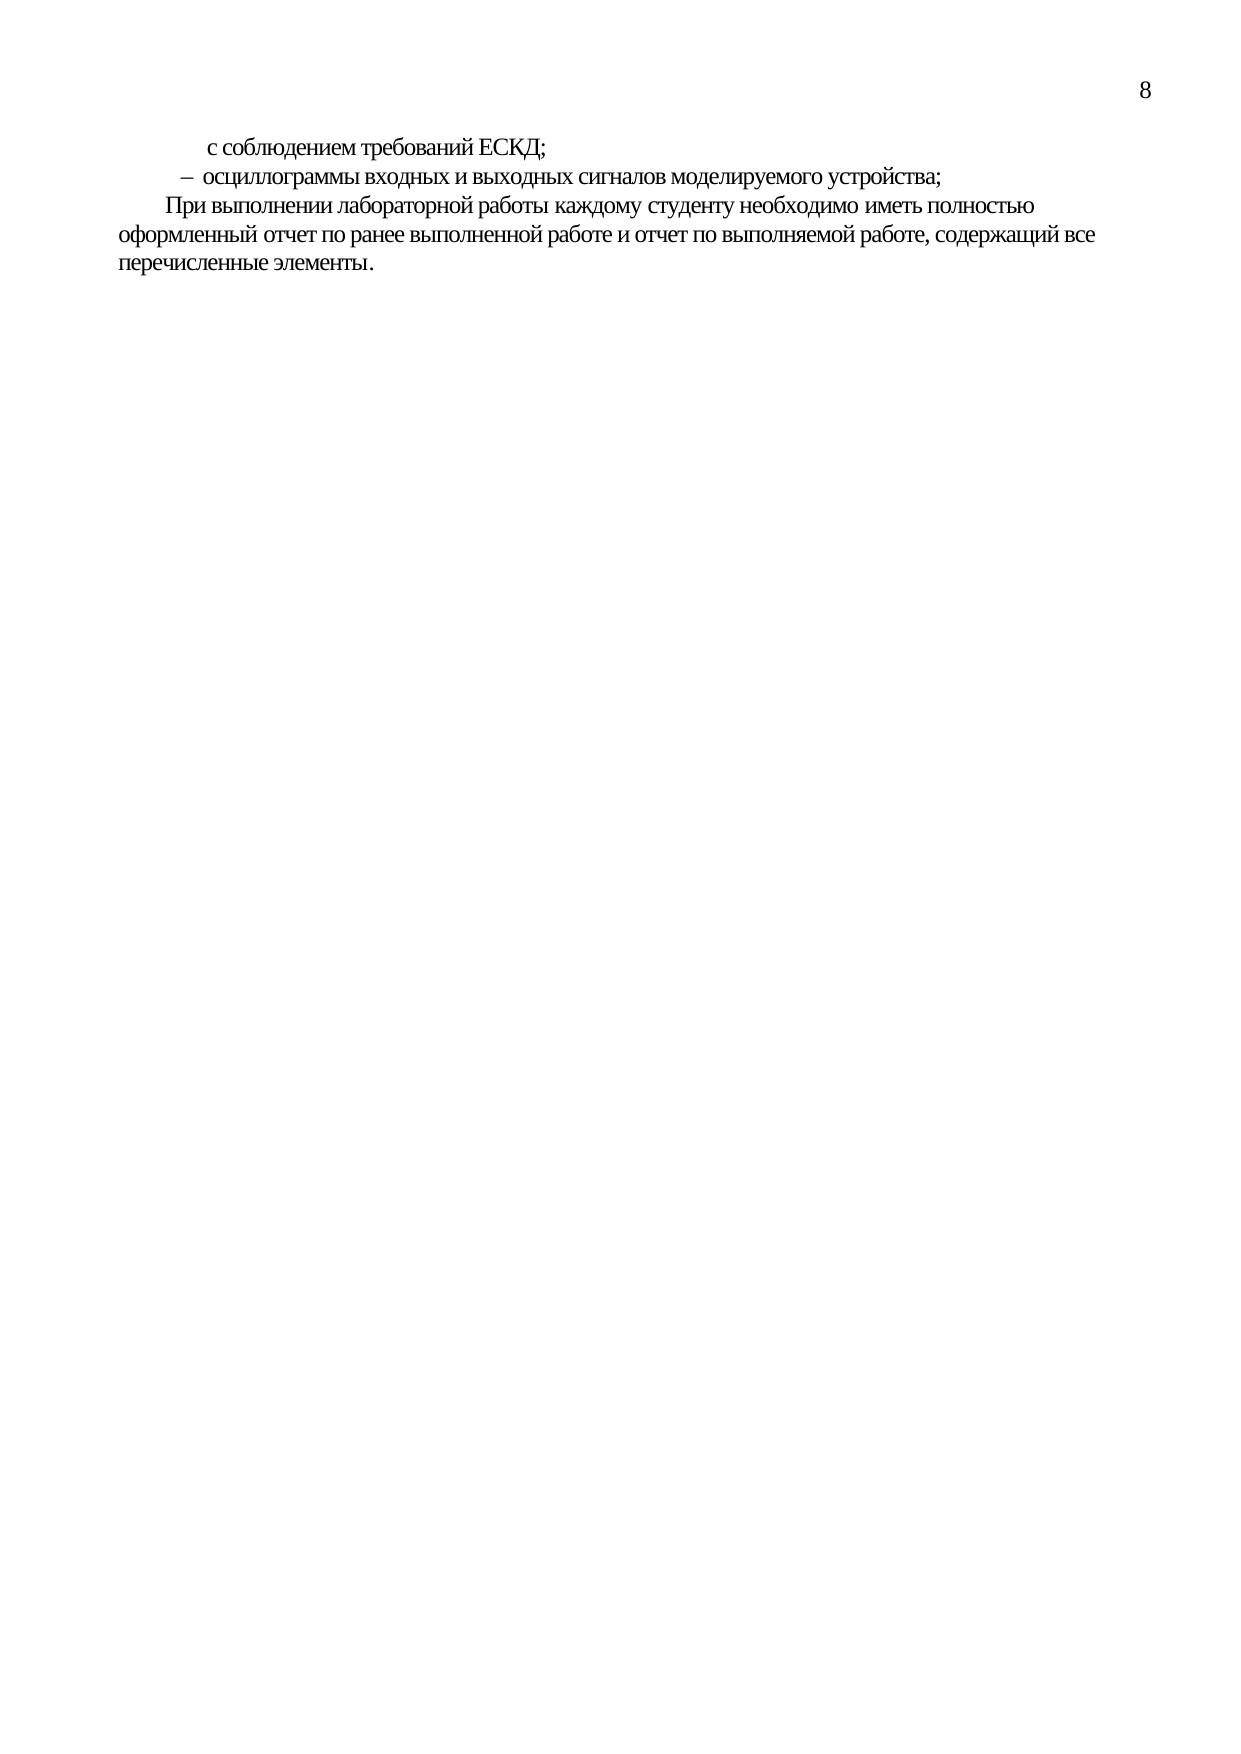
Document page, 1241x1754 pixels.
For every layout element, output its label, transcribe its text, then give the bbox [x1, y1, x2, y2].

text При выполнении лабораторной работы каждому студенту необходимо иметь полностью оформленный отчет по ранее выполненной работе и отчет по выполняемой работе, содержащий все перечисленные элементы. [118, 190, 1152, 276]
text с соблюдением требований ЕСКД; [181, 132, 1152, 161]
text – осциллограммы входных и выходных сигналов моделируемого устройства; [181, 161, 1152, 190]
